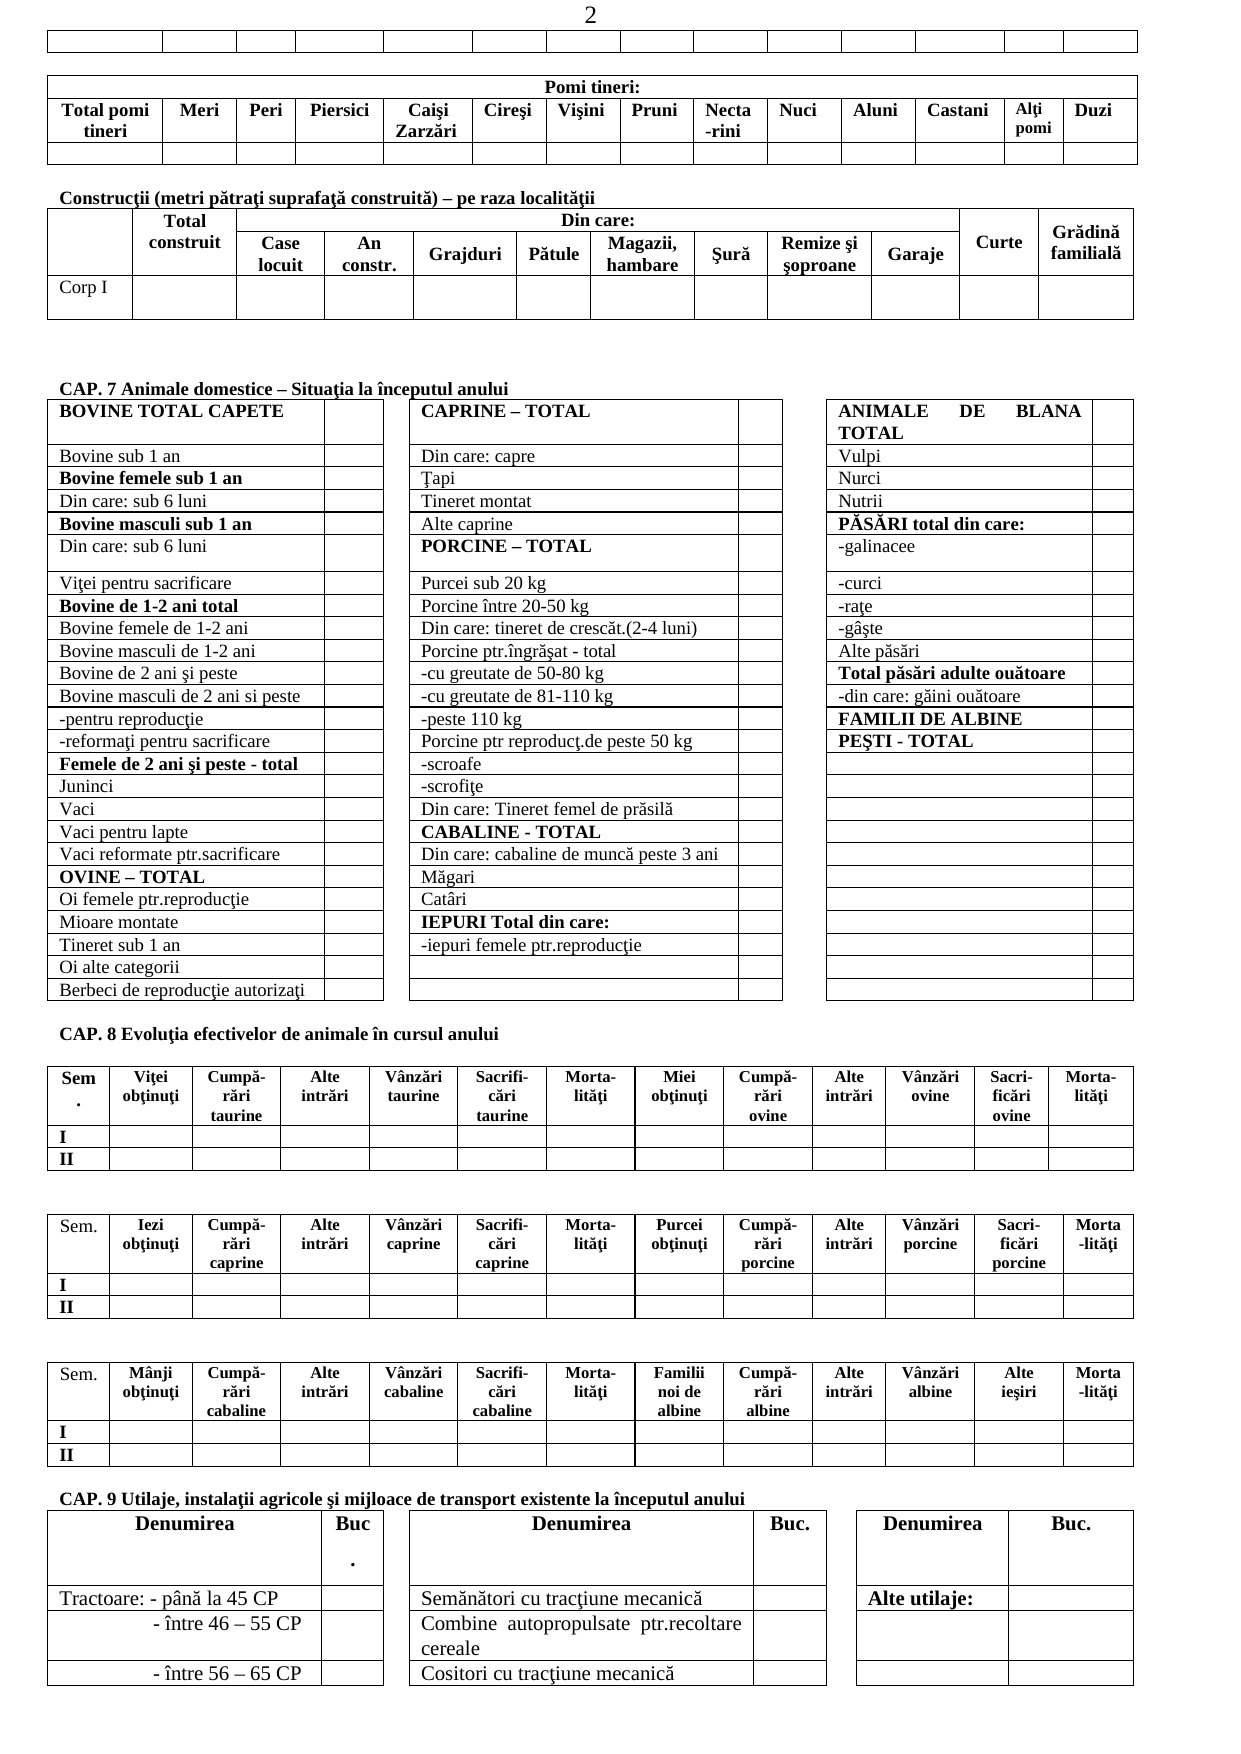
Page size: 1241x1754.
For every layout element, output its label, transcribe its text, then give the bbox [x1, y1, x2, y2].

table_cell [739, 888, 782, 910]
table_cell Bovine de 2 ani şi peste [48, 662, 324, 684]
table_cell [384, 910, 409, 932]
table_cell Oi alte categorii [48, 956, 324, 978]
table_cell [916, 31, 1004, 52]
table_header Sem. [48, 1215, 109, 1272]
table_cell [1064, 1421, 1133, 1443]
table_cell [960, 276, 1038, 319]
table_cell [110, 1421, 192, 1443]
table_cell [384, 1585, 409, 1610]
table_cell [754, 1661, 826, 1684]
table_cell Juninci [48, 775, 324, 797]
table_cell [827, 956, 1092, 978]
table_cell [739, 843, 782, 865]
table_cell [1093, 490, 1133, 511]
table_cell [370, 1148, 457, 1170]
table_header Grădină familială [1039, 209, 1133, 275]
table_cell [1009, 1586, 1133, 1610]
table_cell [325, 888, 383, 910]
table_cell [325, 513, 383, 534]
table_cell [783, 511, 826, 534]
table_cell [110, 1274, 192, 1295]
table_cell [1049, 1126, 1133, 1147]
table_cell [768, 276, 871, 319]
table_cell [783, 571, 826, 593]
table_cell [768, 31, 841, 52]
table_cell Alte păsări [827, 640, 1092, 661]
table_header Alte intrări [281, 1067, 369, 1124]
table_cell [1093, 617, 1133, 639]
table_header [325, 400, 383, 443]
table_cell [325, 445, 383, 466]
table_cell [783, 616, 826, 639]
table_cell [739, 911, 782, 932]
table_cell Corp I [48, 276, 132, 319]
table_cell [384, 887, 409, 910]
table_cell [384, 842, 409, 865]
table_cell [384, 639, 409, 661]
table_cell [296, 31, 383, 52]
table_cell Vaci pentru lapte [48, 821, 324, 842]
table_cell [325, 821, 383, 842]
table_cell [1009, 1661, 1133, 1684]
table_cell [1093, 753, 1133, 774]
table_cell [325, 843, 383, 865]
subtitle CAP. 7 Animale domestice – Situaţia la începutul anului [59, 378, 1122, 399]
table_cell [739, 753, 782, 774]
table_header Morta-lităţi [1049, 1067, 1133, 1124]
table_cell [193, 1421, 280, 1443]
table_cell [325, 775, 383, 797]
table_cell [739, 956, 782, 978]
table_cell [783, 887, 826, 910]
table_cell [547, 1444, 634, 1466]
table_cell [739, 513, 782, 534]
table_cell [1064, 1274, 1133, 1295]
table_cell [384, 661, 409, 684]
table_cell [1093, 445, 1133, 466]
table_cell Porcine între 20-50 kg [410, 595, 738, 616]
table_cell [636, 1296, 723, 1318]
table_cell [739, 535, 782, 571]
table_cell [322, 1661, 383, 1684]
table_header BOVINE TOTAL CAPETE [48, 400, 324, 443]
table_header Alte intrări [813, 1067, 885, 1124]
table_cell Pătule [517, 232, 590, 275]
table_header Cumpă-rări albine [724, 1363, 812, 1420]
table_cell Combine autopropulsate ptr.recoltare cereale [410, 1611, 753, 1659]
table_cell [384, 1660, 409, 1684]
table_header Buc. [1009, 1511, 1133, 1585]
table_cell [739, 662, 782, 684]
table_cell CABALINE - TOTAL [410, 821, 738, 842]
table_cell [783, 752, 826, 774]
table_cell An constr. [325, 232, 413, 275]
table_cell [322, 1586, 383, 1610]
table_cell [813, 1148, 885, 1170]
table_cell [547, 1421, 634, 1443]
table_cell [827, 934, 1092, 955]
table_cell [636, 1274, 723, 1295]
table_cell Din care: cabaline de muncă peste 3 ani [410, 843, 738, 865]
table_cell [827, 911, 1092, 932]
table_cell [1093, 513, 1133, 534]
table_cell [48, 143, 162, 164]
table_cell Din care: tineret de crescăt.(2-4 luni) [410, 617, 738, 639]
table_cell [621, 143, 693, 164]
table_cell [1093, 775, 1133, 797]
table_cell [783, 594, 826, 616]
table_header [739, 400, 782, 443]
subtitle Construcţii (metri pătraţi suprafaţă construită) – pe raza localităţii [59, 187, 1122, 208]
table_cell [325, 934, 383, 955]
table_cell [473, 143, 546, 164]
table_cell [636, 1421, 723, 1443]
table_cell [827, 1660, 856, 1684]
table_cell Grajduri [414, 232, 516, 275]
table_cell [384, 534, 409, 571]
table_cell Vaci [48, 798, 324, 819]
table_cell I [48, 1421, 109, 1443]
table_cell [783, 639, 826, 661]
table_cell FAMILII DE ALBINE [827, 708, 1092, 729]
table_header Cumpă-rări ovine [724, 1067, 812, 1124]
table_header Denumirea [410, 1511, 753, 1585]
subtitle CAP. 9 Utilaje, instalaţii agricole şi mijloace de transport existente la începutul anului [59, 1488, 1122, 1510]
table_cell Oi femele ptr.reproducţie [48, 888, 324, 910]
table_cell [827, 775, 1092, 797]
table_cell [384, 1610, 409, 1659]
table_cell [1005, 143, 1063, 164]
table_header Din care: [237, 209, 959, 231]
table_cell [1093, 730, 1133, 752]
table_cell [110, 1126, 192, 1147]
table_cell [370, 1274, 457, 1295]
table_header ANIMALE DE BLANA TOTAL [827, 400, 1092, 443]
table_header Familii noi de albine [636, 1363, 723, 1420]
table_cell [163, 31, 236, 52]
table_cell [975, 1296, 1063, 1318]
table_cell [783, 797, 826, 819]
table_cell [325, 617, 383, 639]
table_cell Necta-rini [694, 99, 767, 142]
table_cell [636, 1148, 723, 1170]
table_cell -cu greutate de 50-80 kg [410, 662, 738, 684]
table_cell [414, 276, 516, 319]
table_header Sem. [48, 1067, 109, 1124]
table_cell [370, 1296, 457, 1318]
table_cell [783, 466, 826, 489]
table_cell Vulpi [827, 445, 1092, 466]
table_header Sacri-ficări porcine [975, 1215, 1063, 1272]
table_cell [724, 1421, 812, 1443]
table_cell [1093, 595, 1133, 616]
table_cell Tractoare: - până la 45 CP [48, 1586, 321, 1610]
table_cell [739, 595, 782, 616]
table_header Morta-lităţi [1064, 1363, 1133, 1420]
table_cell [739, 730, 782, 752]
table_header [384, 1510, 409, 1585]
table_header Mânji obţinuţi [110, 1363, 192, 1420]
table_cell [384, 31, 472, 52]
table_cell [739, 467, 782, 489]
table_header Vânzări ovine [886, 1067, 974, 1124]
table_cell [193, 1296, 280, 1318]
table_cell [325, 866, 383, 887]
table_cell [384, 143, 472, 164]
table_cell - între 46 – 55 CP [48, 1611, 321, 1659]
table_cell [384, 978, 409, 1000]
table_cell [48, 31, 162, 52]
table_cell [739, 866, 782, 887]
table_header Vânzări caprine [370, 1215, 457, 1272]
table_cell [547, 31, 620, 52]
table_cell Bovine masculi de 2 ani si peste [48, 685, 324, 706]
table_cell [325, 708, 383, 729]
table_cell [783, 955, 826, 978]
table_cell [1093, 640, 1133, 661]
table_cell [237, 31, 295, 52]
table_cell [754, 1586, 826, 1610]
table_cell [916, 143, 1004, 164]
table_cell [813, 1421, 885, 1443]
table_cell [281, 1274, 369, 1295]
table_header Pomi tineri: [48, 76, 1137, 97]
table_cell [975, 1444, 1063, 1466]
table_cell [783, 842, 826, 865]
table_cell Femele de 2 ani şi peste - total [48, 753, 324, 774]
table_cell [458, 1274, 546, 1295]
table_header [48, 209, 132, 275]
table_cell [237, 143, 295, 164]
table_cell [857, 1611, 1008, 1659]
table_cell [384, 489, 409, 511]
table_cell [636, 1126, 723, 1147]
table_cell [1093, 888, 1133, 910]
table_cell [1093, 572, 1133, 593]
table_cell [827, 866, 1092, 887]
table_cell -gâşte [827, 617, 1092, 639]
table_header Vânzări cabaline [370, 1363, 457, 1420]
table_cell [384, 820, 409, 842]
table_cell [325, 798, 383, 819]
table_header [783, 399, 826, 443]
table_cell [783, 706, 826, 729]
table_cell [872, 276, 959, 319]
table_header Cumpă-rări porcine [724, 1215, 812, 1272]
table_cell Case locuit [237, 232, 324, 275]
table_cell [827, 1585, 856, 1610]
table_cell [724, 1444, 812, 1466]
table_cell Porcine ptr reproducţ.de peste 50 kg [410, 730, 738, 752]
table_cell Semănători cu tracţiune mecanică [410, 1586, 753, 1610]
table_cell [1093, 821, 1133, 842]
table_header Vânzări taurine [370, 1067, 457, 1124]
table_cell [975, 1148, 1048, 1170]
table_cell [739, 685, 782, 706]
table_cell [1093, 467, 1133, 489]
table_cell [813, 1444, 885, 1466]
table_cell -scroafe [410, 753, 738, 774]
table_cell [458, 1444, 546, 1466]
table_cell [370, 1444, 457, 1466]
table_cell [739, 572, 782, 593]
table_cell [621, 31, 693, 52]
table_header Morta-lităţi [547, 1363, 634, 1420]
table_cell [813, 1274, 885, 1295]
table_cell [739, 708, 782, 729]
table_cell [739, 640, 782, 661]
table_cell [1093, 662, 1133, 684]
table_cell [458, 1148, 546, 1170]
table_cell [384, 865, 409, 887]
table_cell II [48, 1444, 109, 1466]
table_cell [1093, 866, 1133, 887]
table_cell [325, 979, 383, 1000]
table_cell [636, 1444, 723, 1466]
table_cell [827, 821, 1092, 842]
table_cell Tineret montat [410, 490, 738, 511]
table_cell [1093, 979, 1133, 1000]
table_header Buc. [322, 1511, 383, 1585]
table_header Sacrifi-cări caprine [458, 1215, 546, 1272]
table_cell [739, 490, 782, 511]
table_cell [1064, 1296, 1133, 1318]
table_cell [783, 865, 826, 887]
table_cell [783, 820, 826, 842]
table_cell [886, 1296, 974, 1318]
table_cell Nutrii [827, 490, 1092, 511]
table_cell -pentru reproducţie [48, 708, 324, 729]
table_cell [547, 1148, 634, 1170]
table_cell Bovine femele sub 1 an [48, 467, 324, 489]
table_cell [1093, 934, 1133, 955]
table_cell [325, 730, 383, 752]
table_cell [724, 1126, 812, 1147]
table_cell [163, 143, 236, 164]
table_cell [783, 534, 826, 571]
table_cell Castani [916, 99, 1004, 142]
table_cell [193, 1148, 280, 1170]
table_cell Nurci [827, 467, 1092, 489]
table_cell [783, 729, 826, 752]
table_cell Mioare montate [48, 911, 324, 932]
table_cell [384, 571, 409, 593]
table_header Sacrifi-cări taurine [458, 1067, 546, 1124]
table_cell [783, 933, 826, 955]
table_cell [384, 729, 409, 752]
table_cell Nuci [768, 99, 841, 142]
table_cell [458, 1421, 546, 1443]
table_cell OVINE – TOTAL [48, 866, 324, 887]
table_cell Măgari [410, 866, 738, 887]
table_cell [281, 1444, 369, 1466]
table_cell Bovine masculi de 1-2 ani [48, 640, 324, 661]
table_cell Alte caprine [410, 513, 738, 534]
table_cell Total păsări adulte ouătoare [827, 662, 1092, 684]
table_cell [739, 798, 782, 819]
table_cell I [48, 1126, 109, 1147]
table_cell - între 56 – 65 CP [48, 1661, 321, 1684]
table_cell [739, 821, 782, 842]
table_cell Şură [695, 232, 767, 275]
table_cell [739, 775, 782, 797]
table_cell [281, 1296, 369, 1318]
table_cell [193, 1274, 280, 1295]
table_header [384, 399, 409, 443]
table_header Alte intrări [813, 1363, 885, 1420]
table_header Buc. [754, 1511, 826, 1585]
table_cell PORCINE – TOTAL [410, 535, 738, 571]
table_cell [886, 1444, 974, 1466]
table_cell [1064, 31, 1137, 52]
table_cell [1009, 1611, 1133, 1659]
table_cell [384, 955, 409, 978]
table_cell Bovine de 1-2 ani total [48, 595, 324, 616]
table_cell [1093, 798, 1133, 819]
table_header Total construit [133, 209, 236, 275]
table_header Miei obţinuţi [636, 1067, 723, 1124]
table_cell [325, 572, 383, 593]
table_cell [739, 979, 782, 1000]
table_cell [783, 774, 826, 797]
table_cell [827, 753, 1092, 774]
table_cell Garaje [872, 232, 959, 275]
table_cell Meri [163, 99, 236, 142]
table_cell [110, 1444, 192, 1466]
table_header Alte intrări [281, 1363, 369, 1420]
table_cell [193, 1444, 280, 1466]
table_header CAPRINE – TOTAL [410, 400, 738, 443]
table_cell [410, 979, 738, 1000]
table_cell [1064, 143, 1137, 164]
table_cell [458, 1296, 546, 1318]
table_cell [325, 753, 383, 774]
table_cell [370, 1126, 457, 1147]
table_cell Cositori cu tracţiune mecanică [410, 1661, 753, 1684]
table_cell Viţei pentru sacrificare [48, 572, 324, 593]
table_cell [384, 752, 409, 774]
table_cell Din care: sub 6 luni [48, 490, 324, 511]
table_header Alte ieşiri [975, 1363, 1063, 1420]
table_header Sacri-ficări ovine [975, 1067, 1048, 1124]
table_cell PĂSĂRI total din care: [827, 513, 1092, 534]
table_cell [783, 661, 826, 684]
table_cell [1093, 685, 1133, 706]
table_cell [724, 1148, 812, 1170]
table_header Alte intrări [813, 1215, 885, 1272]
table_cell -reformaţi pentru sacrificare [48, 730, 324, 752]
table_cell Tineret sub 1 an [48, 934, 324, 955]
table_cell Piersici [296, 99, 383, 142]
table_cell Din care: capre [410, 445, 738, 466]
table_cell [325, 662, 383, 684]
table_cell [827, 798, 1092, 819]
table_header Morta-lităţi [547, 1067, 634, 1124]
subtitle CAP. 8 Evoluţia efectivelor de animale în cursul anului [59, 1023, 1122, 1044]
table_cell Bovine masculi sub 1 an [48, 513, 324, 534]
table_cell [783, 978, 826, 1000]
table_cell [384, 466, 409, 489]
table_cell [827, 888, 1092, 910]
table_header Denumirea [48, 1511, 321, 1585]
table_cell [325, 640, 383, 661]
table_cell [768, 143, 841, 164]
table_cell [754, 1611, 826, 1659]
table_cell [322, 1611, 383, 1659]
table_cell [325, 911, 383, 932]
table_cell [813, 1296, 885, 1318]
table_header Sacrifi-cări cabaline [458, 1363, 546, 1420]
table_header Morta-lităţi [1064, 1215, 1133, 1272]
table_cell [842, 143, 915, 164]
table_cell [384, 797, 409, 819]
table_cell Remize şi şoproane [768, 232, 871, 275]
table_cell [886, 1126, 974, 1147]
table_cell Din care: sub 6 luni [48, 535, 324, 571]
table_cell [1093, 956, 1133, 978]
table_cell [1093, 708, 1133, 729]
table_cell Bovine femele de 1-2 ani [48, 617, 324, 639]
table_cell [325, 467, 383, 489]
table_cell [384, 594, 409, 616]
table_cell [325, 490, 383, 511]
table_cell [547, 143, 620, 164]
table_cell [739, 445, 782, 466]
table_cell Total pomi tineri [48, 99, 162, 142]
table_header Cumpă-rări cabaline [193, 1363, 280, 1420]
table_cell [739, 617, 782, 639]
table_cell Aluni [842, 99, 915, 142]
table_cell -din care: găini ouătoare [827, 685, 1092, 706]
table_cell [547, 1126, 634, 1147]
table_cell [133, 276, 236, 319]
table_cell [827, 1610, 856, 1659]
table_cell Cireşi [473, 99, 546, 142]
table_cell [1049, 1148, 1133, 1170]
table_cell [783, 444, 826, 466]
table_cell [384, 774, 409, 797]
table_header Viţei obţinuţi [110, 1067, 192, 1124]
table_cell [827, 843, 1092, 865]
table_cell [410, 956, 738, 978]
table_header Curte [960, 209, 1038, 275]
table_cell [384, 706, 409, 729]
table_cell II [48, 1296, 109, 1318]
table_cell Duzi [1064, 99, 1137, 142]
table_cell [325, 685, 383, 706]
table_cell [813, 1126, 885, 1147]
table_cell [517, 276, 590, 319]
table_cell [857, 1661, 1008, 1684]
table_cell [325, 956, 383, 978]
table_cell I [48, 1274, 109, 1295]
table_cell [384, 444, 409, 466]
table_cell [384, 933, 409, 955]
table_cell [1005, 31, 1063, 52]
table_cell [1093, 911, 1133, 932]
table_header [827, 1510, 856, 1585]
table_cell -iepuri femele ptr.reproducţie [410, 934, 738, 955]
table_cell [281, 1421, 369, 1443]
table_cell Peri [237, 99, 295, 142]
table_cell Pruni [621, 99, 693, 142]
table_cell [384, 684, 409, 706]
table_cell Vişini [547, 99, 620, 142]
table_cell -cu greutate de 81-110 kg [410, 685, 738, 706]
table_header Morta-lităţi [547, 1215, 634, 1272]
table_cell [886, 1421, 974, 1443]
table_cell -curci [827, 572, 1092, 593]
table_cell [724, 1274, 812, 1295]
table_cell [110, 1296, 192, 1318]
table_cell [110, 1148, 192, 1170]
table_cell Magazii, hambare [591, 232, 694, 275]
table_cell II [48, 1148, 109, 1170]
table_cell [724, 1296, 812, 1318]
table_cell [694, 143, 767, 164]
table_cell [193, 1126, 280, 1147]
table_cell [886, 1148, 974, 1170]
table_cell [695, 276, 767, 319]
table_cell [975, 1274, 1063, 1295]
table_cell [325, 595, 383, 616]
table_header Vânzări porcine [886, 1215, 974, 1272]
table_cell [325, 276, 413, 319]
table_cell [591, 276, 694, 319]
table_cell Bovine sub 1 an [48, 445, 324, 466]
table_cell [547, 1274, 634, 1295]
table_header Cumpă-rări caprine [193, 1215, 280, 1272]
table_cell [783, 489, 826, 511]
table_cell Alte utilaje: [857, 1586, 1008, 1610]
table_cell [473, 31, 546, 52]
table_cell [1039, 276, 1133, 319]
table_cell Caişi Zarzări [384, 99, 472, 142]
table_cell [281, 1148, 369, 1170]
table_cell [886, 1274, 974, 1295]
table_cell [783, 684, 826, 706]
table_header Cumpă-rări taurine [193, 1067, 280, 1124]
table_cell PEŞTI - TOTAL [827, 730, 1092, 752]
table_cell [370, 1421, 457, 1443]
table_cell [975, 1421, 1063, 1443]
table_cell Din care: Tineret femel de prăsilă [410, 798, 738, 819]
table_cell [694, 31, 767, 52]
table_cell -galinacee [827, 535, 1092, 571]
table_header [1093, 400, 1133, 443]
table_cell Ţapi [410, 467, 738, 489]
table_cell [1093, 843, 1133, 865]
table_header Iezi obţinuţi [110, 1215, 192, 1272]
table_header Purcei obţinuţi [636, 1215, 723, 1272]
table_cell [783, 910, 826, 932]
table_cell -peste 110 kg [410, 708, 738, 729]
table_cell IEPURI Total din care: [410, 911, 738, 932]
table_cell Berbeci de reproducţie autorizaţi [48, 979, 324, 1000]
table_cell Alţi pomi [1005, 99, 1063, 142]
table_cell [842, 31, 915, 52]
table_cell [384, 511, 409, 534]
table_cell Porcine ptr.îngrăşat - total [410, 640, 738, 661]
table_cell [827, 979, 1092, 1000]
table_cell Vaci reformate ptr.sacrificare [48, 843, 324, 865]
table_cell -raţe [827, 595, 1092, 616]
table_cell Catâri [410, 888, 738, 910]
table_cell [281, 1126, 369, 1147]
table_cell [296, 143, 383, 164]
table_cell Purcei sub 20 kg [410, 572, 738, 593]
table_header Denumirea [857, 1511, 1008, 1585]
table_cell [975, 1126, 1048, 1147]
table_cell [739, 934, 782, 955]
table_cell -scrofiţe [410, 775, 738, 797]
table_header Sem. [48, 1363, 109, 1420]
table_cell [325, 535, 383, 571]
table_cell [458, 1126, 546, 1147]
table_header Vânzări albine [886, 1363, 974, 1420]
table_header Alte intrări [281, 1215, 369, 1272]
table_cell [1093, 535, 1133, 571]
table_cell [384, 616, 409, 639]
table_cell [547, 1296, 634, 1318]
table_cell [1064, 1444, 1133, 1466]
table_cell [237, 276, 324, 319]
